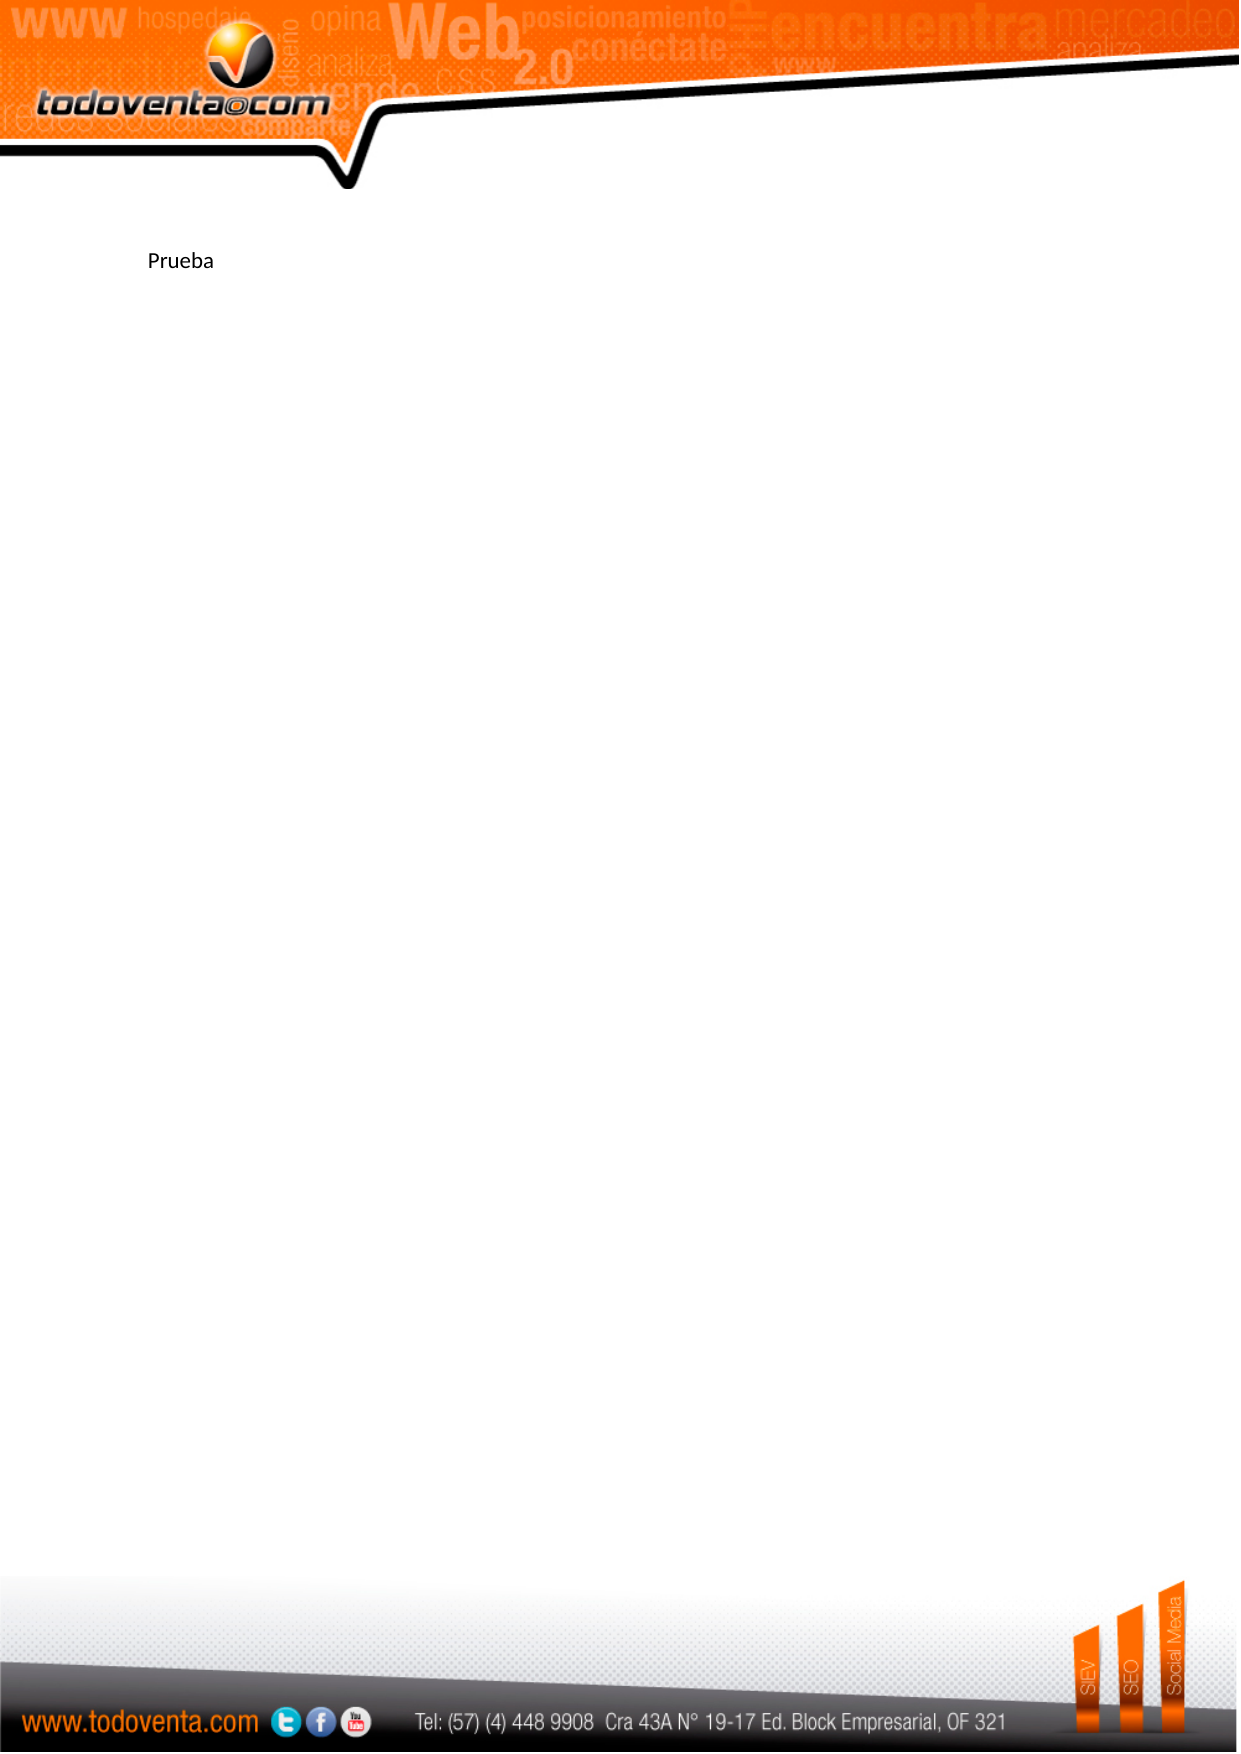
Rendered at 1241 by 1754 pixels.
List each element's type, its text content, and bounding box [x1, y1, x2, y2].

text Prueba [148, 246, 1137, 274]
picture [0, 0, 1238, 189]
picture [0, 1576, 1237, 1752]
